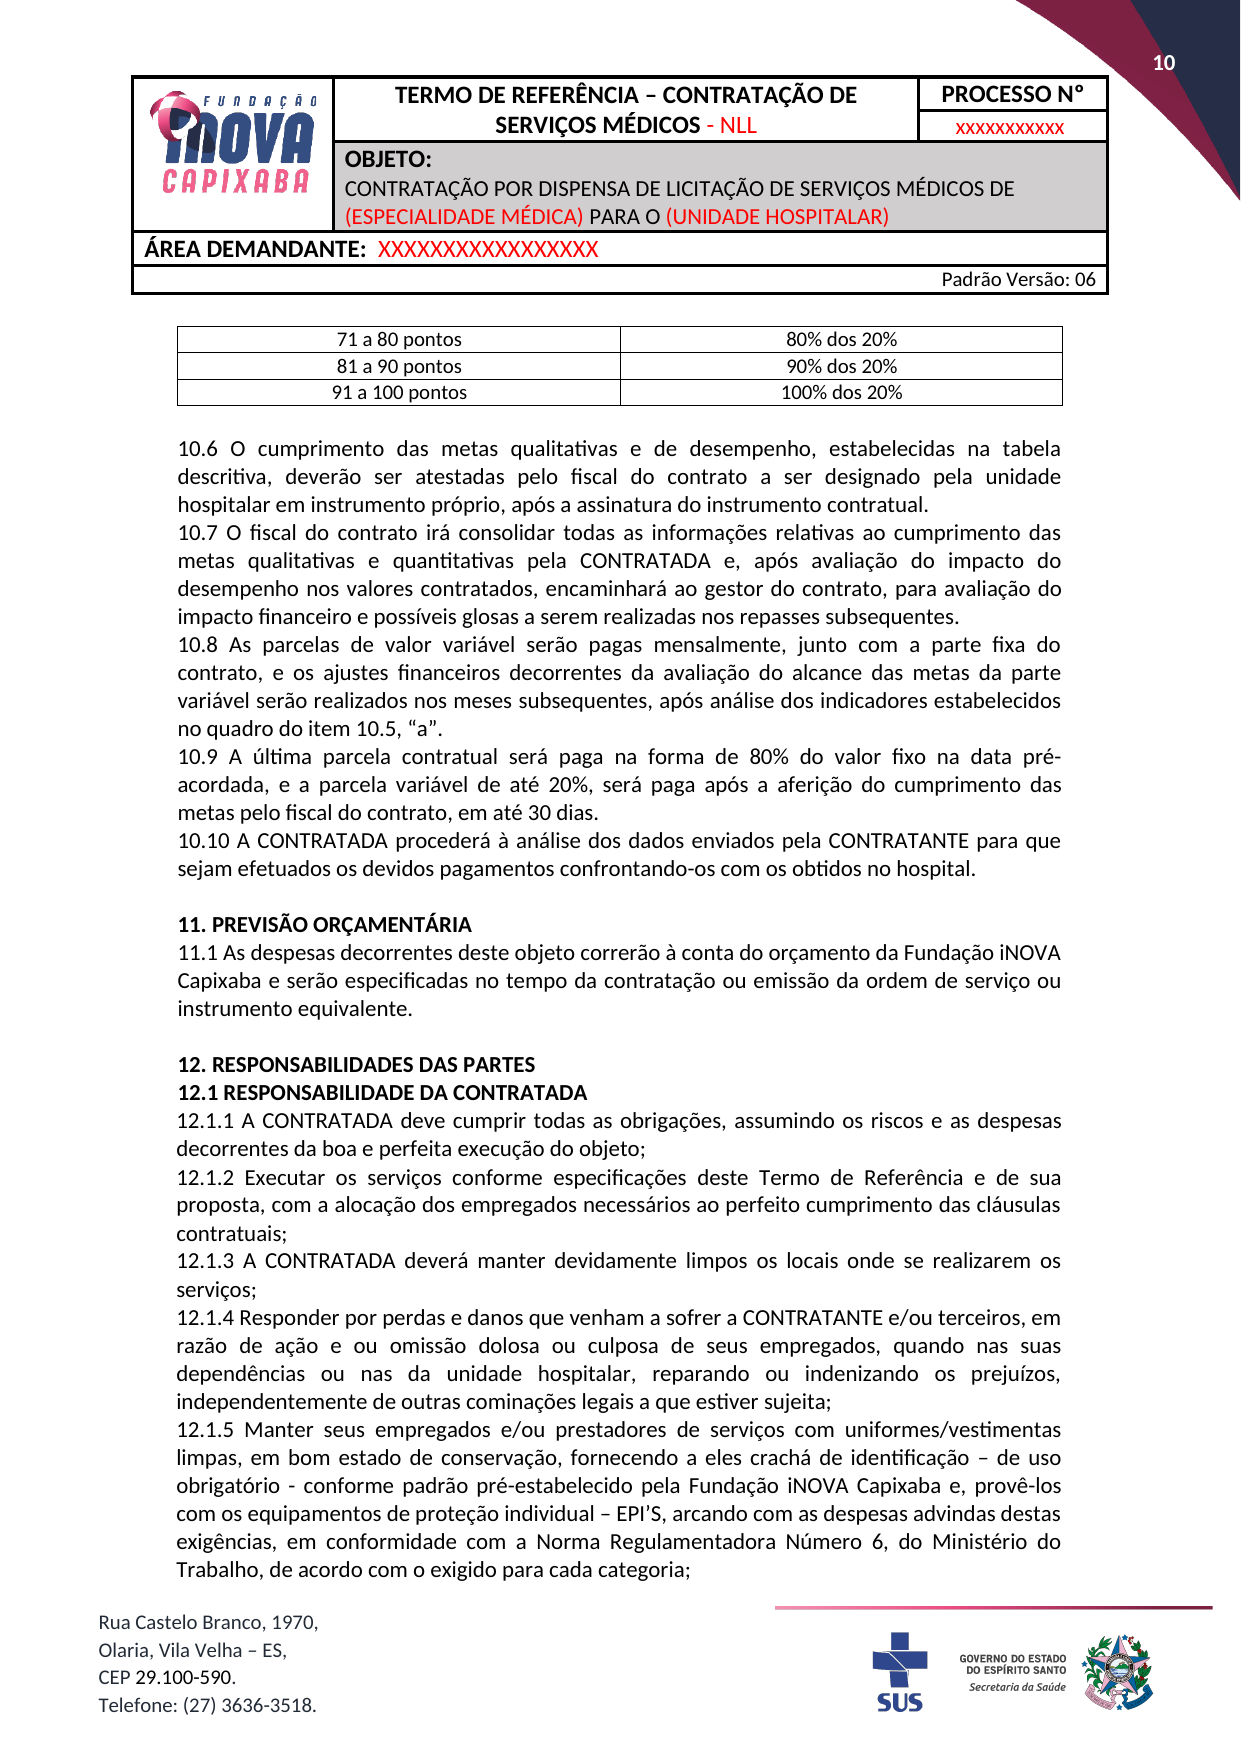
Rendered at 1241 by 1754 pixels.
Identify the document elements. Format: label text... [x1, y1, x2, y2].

table_cell 80% dos 20% [621, 327, 1062, 352]
text 10.10 A CONTRATADA procederá à análise dos dados enviados pela CONTRATANTE para que sejam efetuados os devidos pagamentos confrontando-os com os obtidos no hospital. [177, 826, 1063, 882]
picture [920, 112, 1106, 140]
text 12.1.2 Executar os serviços conforme especificações deste Termo de Referência e de sua proposta, com a alocação dos empregados necessários ao perfeito cumprimento das cláusulas contratuais; [176, 1163, 1063, 1247]
table_cell 91 a 100 pontos [178, 380, 620, 405]
table_cell 100% dos 20% [621, 380, 1062, 405]
text 10.9 A última parcela contratual será paga na forma de 80% do valor fixo na data pré-acordada, e a parcela variável de até 20%, será paga após a aferição do cumprimento das metas pelo fiscal do contrato, em até 30 dias. [177, 742, 1063, 826]
text 12. RESPONSABILIDADES DAS PARTES [177, 1051, 1063, 1078]
text 11.1 As despesas decorrentes deste objeto correrão à conta do orçamento da Fundação iNOVA Capixaba e serão especificadas no tempo da contratação ou emissão da ordem de serviço ou instrumento equivalente. [177, 938, 1063, 1022]
text 10.7 O fiscal do contrato irá consolidar todas as informações relativas ao cumprimento das metas qualitativas e quantitativas pela CONTRATADA e, após avaliação do impacto do desempenho nos valores contratados, encaminhará ao gestor do contrato, para avaliação do impacto financeiro e possíveis glosas a serem realizadas nos repasses subsequentes. [177, 518, 1063, 630]
text 11. PREVISÃO ORÇAMENTÁRIA [177, 910, 1063, 938]
picture [354, 79, 917, 140]
text 12.1.1 A CONTRATADA deve cumprir todas as obrigações, assumindo os riscos e as despesas decorrentes da boa e perfeita execução do objeto; [176, 1107, 1063, 1163]
text 12.1 RESPONSABILIDADE DA CONTRATADA [177, 1078, 1063, 1107]
table_cell 81 a 90 pontos [178, 353, 620, 378]
picture [150, 91, 317, 193]
table_cell 71 a 80 pontos [178, 327, 620, 352]
text 12.1.3 A CONTRATADA deverá manter devidamente limpos os locais onde se realizarem os serviços; [176, 1247, 1063, 1303]
text 12.1.5 Manter seus empregados e/ou prestadores de serviços com uniformes/vestimentas limpas, em bom estado de conservação, fornecendo a eles crachá de identificação – de uso obrigatório - conforme padrão pré-estabelecido pela Fundação iNOVA Capixaba e, provê-los com os equipamentos de proteção individual – EPI’S, arcando com as despesas advindas destas exigências, em conformidade com a Norma Regulamentadora Número 6, do Ministério do Trabalho, de acordo com o exigido para cada categoria; [176, 1415, 1063, 1583]
text 10.8 As parcelas de valor variável serão pagas mensalmente, junto com a parte fixa do contrato, e os ajustes financeiros decorrentes da avaliação do alcance das metas da parte variável serão realizados nos meses subsequentes, após análise dos indicadores estabelecidos no quadro do item 10.5, “a”. [177, 630, 1063, 742]
text 12.1.4 Responder por perdas e danos que venham a sofrer a CONTRATANTE e/ou terceiros, em razão de ação e ou omissão dolosa ou culposa de seus empregados, quando nas suas dependências ou nas da unidade hospitalar, reparando ou indenizando os prejuízos, independentemente de outras cominações legais a que estiver sujeita; [176, 1303, 1063, 1415]
text 10.6 O cumprimento das metas qualitativas e de desempenho, estabelecidas na tabela descritiva, deverão ser atestadas pelo fiscal do contrato a ser designado pela unidade hospitalar em instrumento próprio, após a assinatura do instrumento contratual. [177, 434, 1063, 518]
table_cell 90% dos 20% [621, 353, 1062, 378]
picture [920, 79, 1106, 109]
picture [354, 0, 1241, 202]
picture [775, 1606, 1213, 1712]
